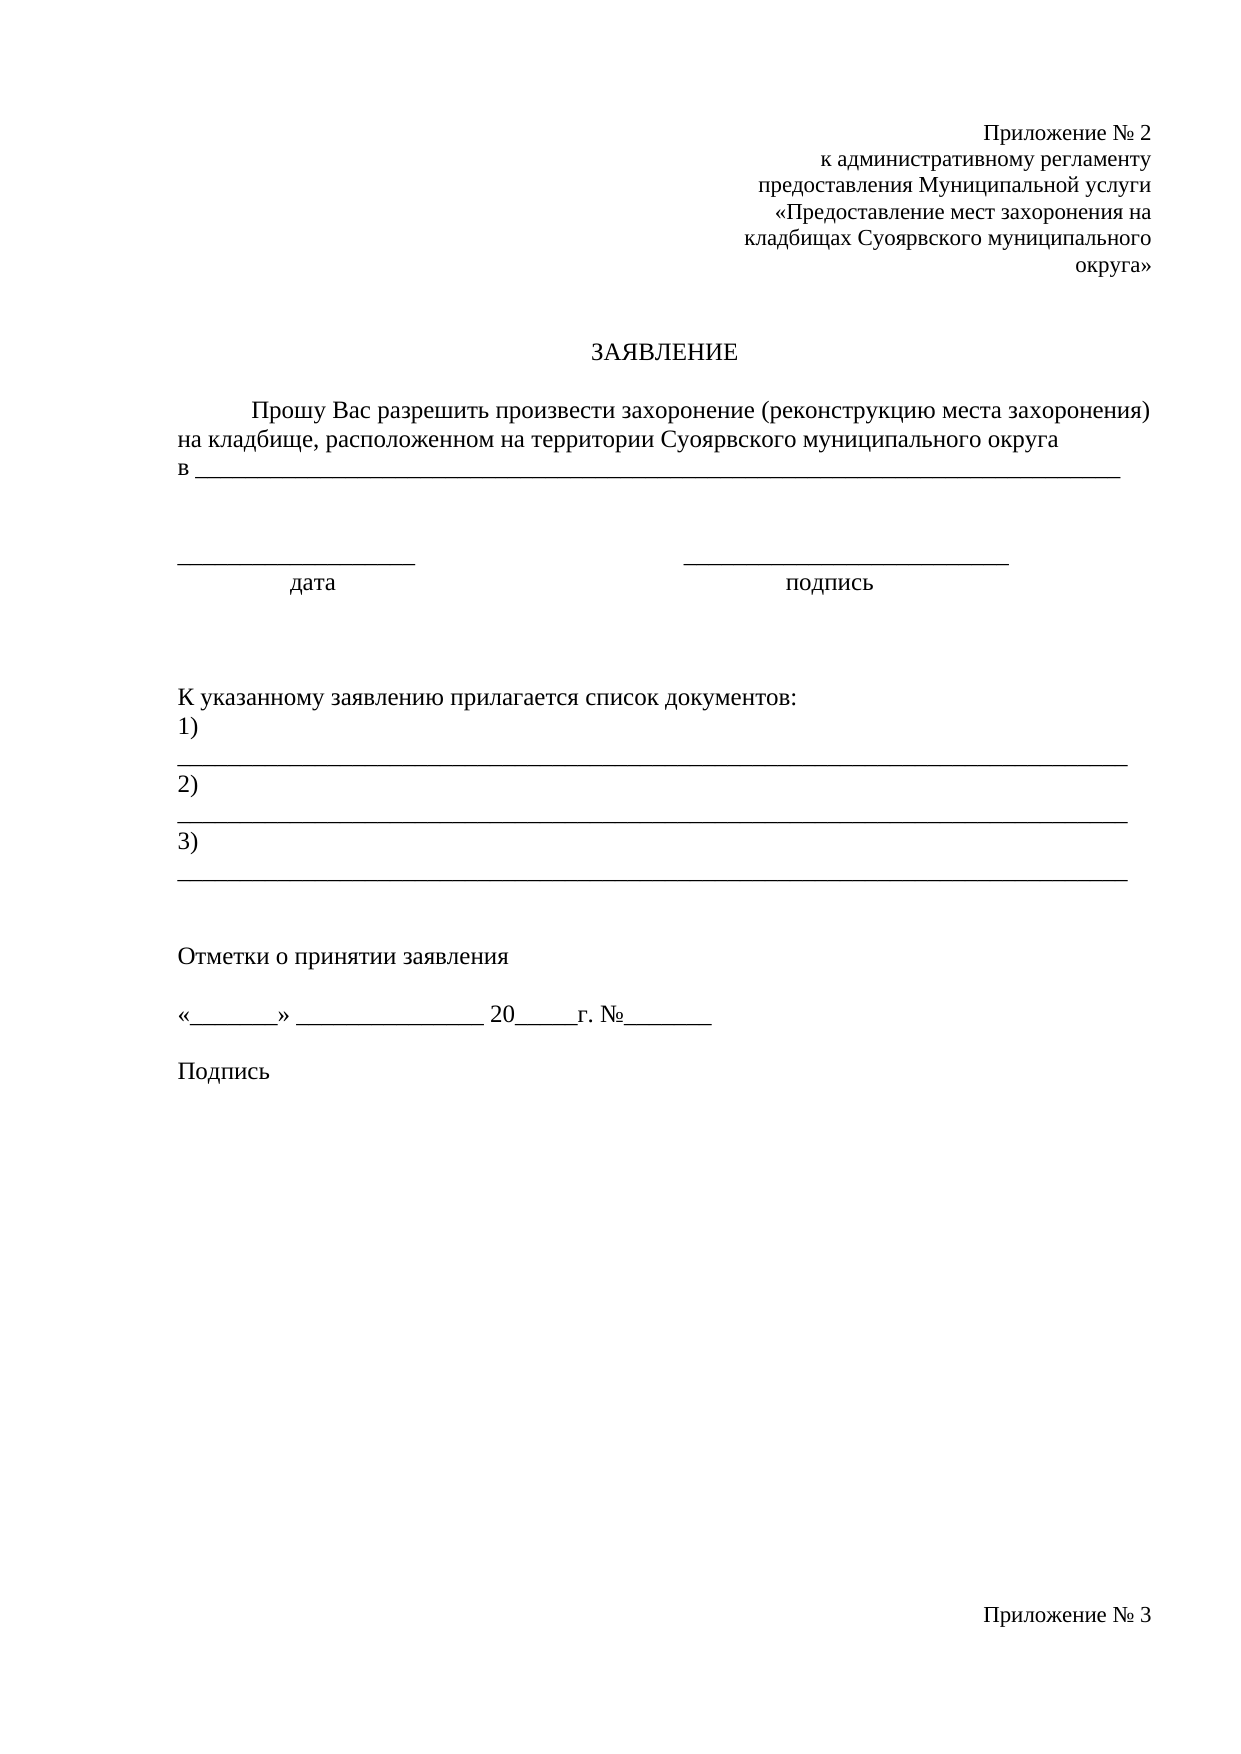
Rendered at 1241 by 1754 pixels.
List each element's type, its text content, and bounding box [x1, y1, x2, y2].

text предоставления Муниципальной услуги [177, 172, 1152, 198]
text Приложение № 2 [177, 119, 1152, 145]
text ___________________ __________________________ [177, 539, 1152, 567]
text кладбищах Суоярвского муниципального [177, 224, 1152, 251]
text Отметки о принятии заявления [177, 941, 1152, 970]
text в __________________________________________________________________________ [177, 452, 1152, 481]
text 2) ____________________________________________________________________________ [177, 769, 1152, 826]
text Приложение № 3 [177, 1602, 1152, 1628]
text Прошу Вас разрешить произвести захоронение (реконструкцию места захоронения) на кладбище, расположенном на территории Суоярвского муниципального округа [177, 395, 1152, 452]
text К указанному заявлению прилагается список документов: [177, 682, 1152, 711]
text к административному регламенту [177, 145, 1152, 172]
text 1) ____________________________________________________________________________ [177, 711, 1152, 769]
text 3) ____________________________________________________________________________ [177, 826, 1152, 884]
text округа» [177, 251, 1152, 277]
text Подпись [177, 1056, 1152, 1085]
text дата подпись [177, 567, 1152, 596]
text «_______» _______________ 20_____г. №_______ [177, 999, 1152, 1027]
text «Предоставление мест захоронения на [177, 198, 1152, 224]
text ЗАЯВЛЕНИЕ [177, 337, 1152, 366]
